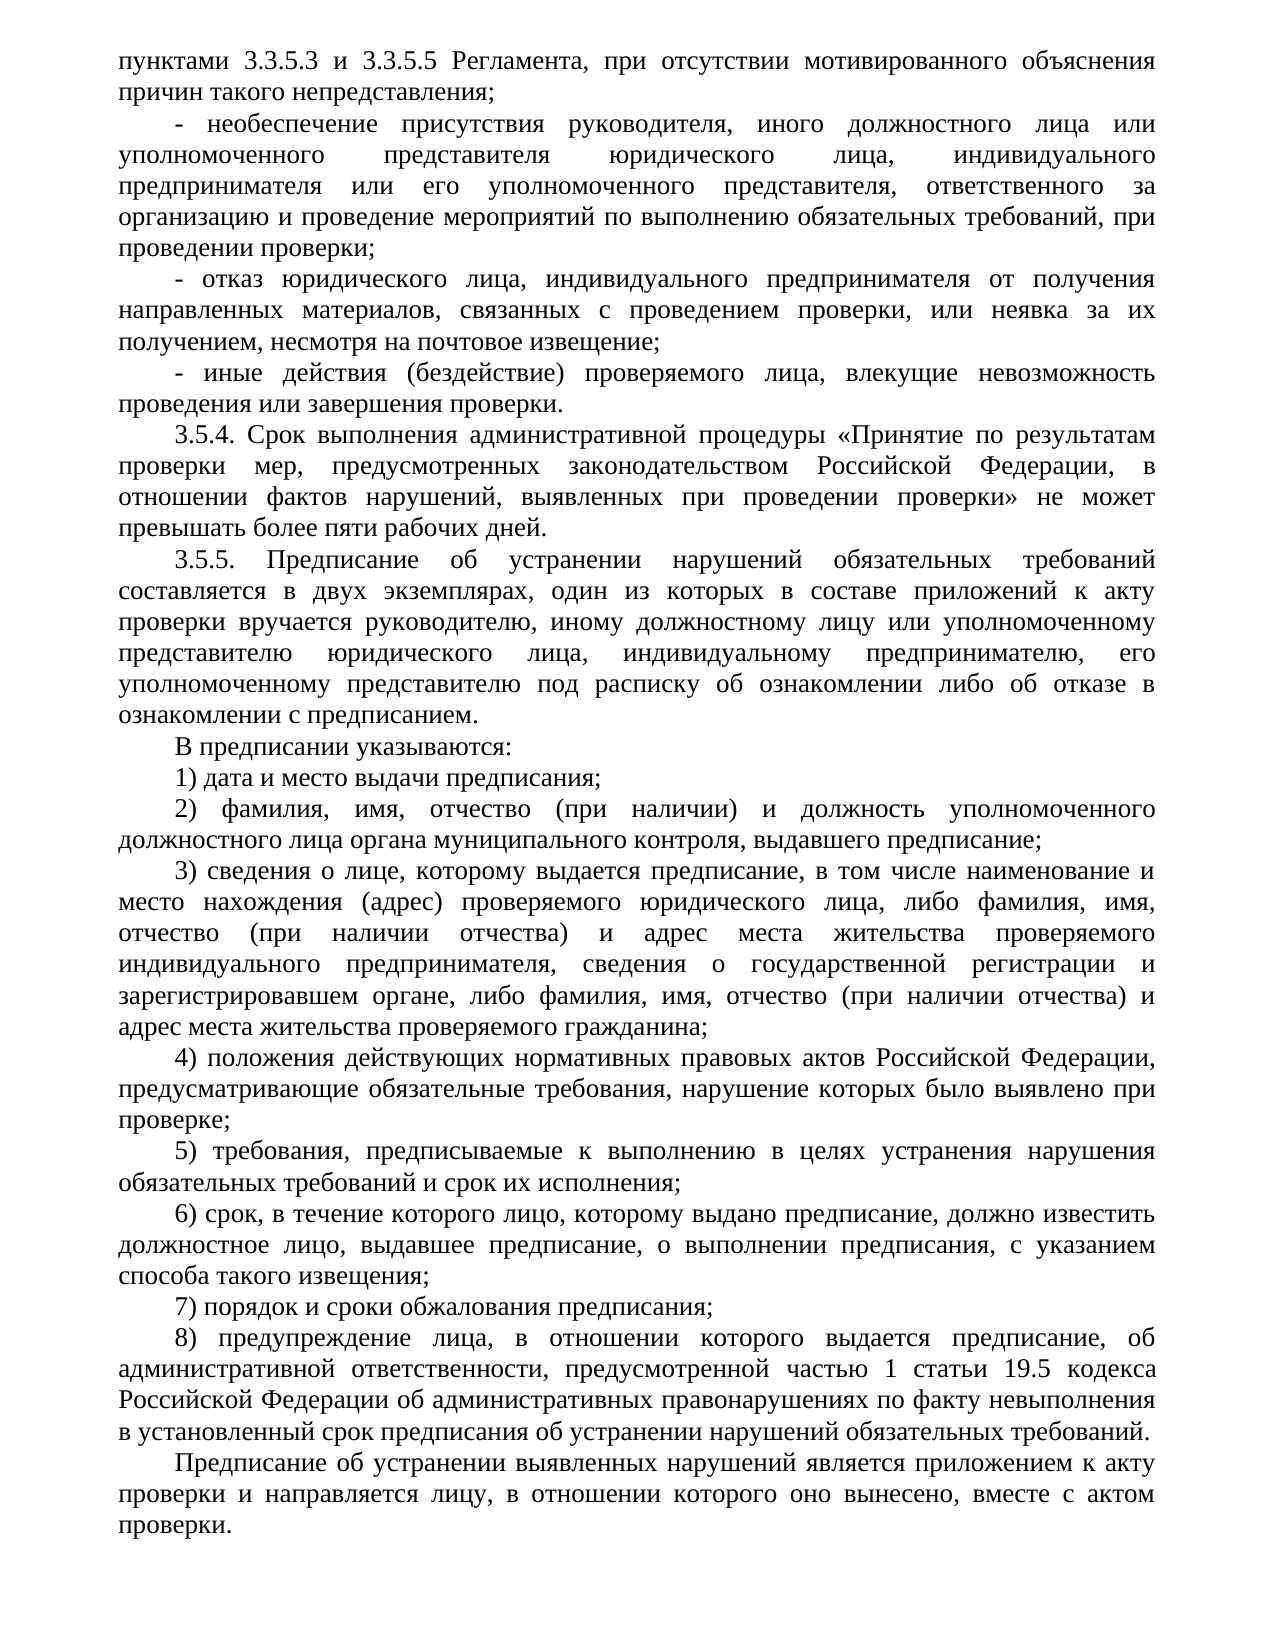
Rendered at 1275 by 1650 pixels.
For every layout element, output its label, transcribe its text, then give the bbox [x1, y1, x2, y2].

text 3.5.5. Предписание об устранении нарушений обязательных требований составляется в двух экземплярах, один из которых в составе приложений к акту проверки вручается руководителю, иному должностному лицу или уполномоченному представителю юридического лица, индивидуальному предпринимателю, его уполномоченному представителю под расписку об ознакомлении либо об отказе в ознакомлении с предписанием. [118, 543, 1157, 729]
text - отказ юридического лица, индивидуального предпринимателя от получения направленных материалов, связанных с проведением проверки, или неявка за их получением, несмотря на почтовое извещение; [118, 262, 1157, 356]
text 3.5.4. Срок выполнения административной процедуры «Принятие по результатам проверки мер, предусмотренных законодательством Российской Федерации, в отношении фактов нарушений, выявленных при проведении проверки» не может превышать более пяти рабочих дней. [118, 418, 1157, 543]
text 6) срок, в течение которого лицо, которому выдано предписание, должно известить должностное лицо, выдавшее предписание, о выполнении предписания, с указанием способа такого извещения; [118, 1197, 1157, 1290]
text Предписание об устранении выявленных нарушений является приложением к акту проверки и направляется лицу, в отношении которого оно вынесено, вместе с актом проверки. [118, 1446, 1157, 1539]
text 5) требования, предписываемые к выполнению в целях устранения нарушения обязательных требований и срок их исполнения; [118, 1134, 1157, 1197]
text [118, 44, 1157, 107]
text 3) сведения о лице, которому выдается предписание, в том числе наименование и место нахождения (адрес) проверяемого юридического лица, либо фамилия, имя, отчество (при наличии отчества) и адрес места жительства проверяемого индивидуального предпринимателя, сведения о государственной регистрации и зарегистрировавшем органе, либо фамилия, имя, отчество (при наличии отчества) и адрес места жительства проверяемого гражданина; [118, 854, 1157, 1041]
text В предписании указываются: [118, 729, 1157, 761]
text 8) предупреждение лица, в отношении которого выдается предписание, об административной ответственности, предусмотренной частью 1 статьи 19.5 кодекса Российской Федерации об административных правонарушениях по факту невыполнения в установленный срок предписания об устранении нарушений обязательных требований. [118, 1321, 1157, 1446]
text 4) положения действующих нормативных правовых актов Российской Федерации, предусматривающие обязательные требования, нарушение которых было выявлено при проверке; [118, 1041, 1157, 1134]
text - иные действия (бездействие) проверяемого лица, влекущие невозможность проведения или завершения проверки. [118, 356, 1157, 418]
text 2) фамилия, имя, отчество (при наличии) и должность уполномоченного должностного лица органа муниципального контроля, выдавшего предписание; [118, 792, 1157, 854]
text - необеспечение присутствия руководителя, иного должностного лица или уполномоченного представителя юридического лица, индивидуального предпринимателя или его уполномоченного представителя, ответственного за организацию и проведение мероприятий по выполнению обязательных требований, при проведении проверки; [118, 107, 1157, 262]
text 1) дата и место выдачи предписания; [118, 761, 1157, 792]
text 7) порядок и сроки обжалования предписания; [118, 1290, 1157, 1321]
